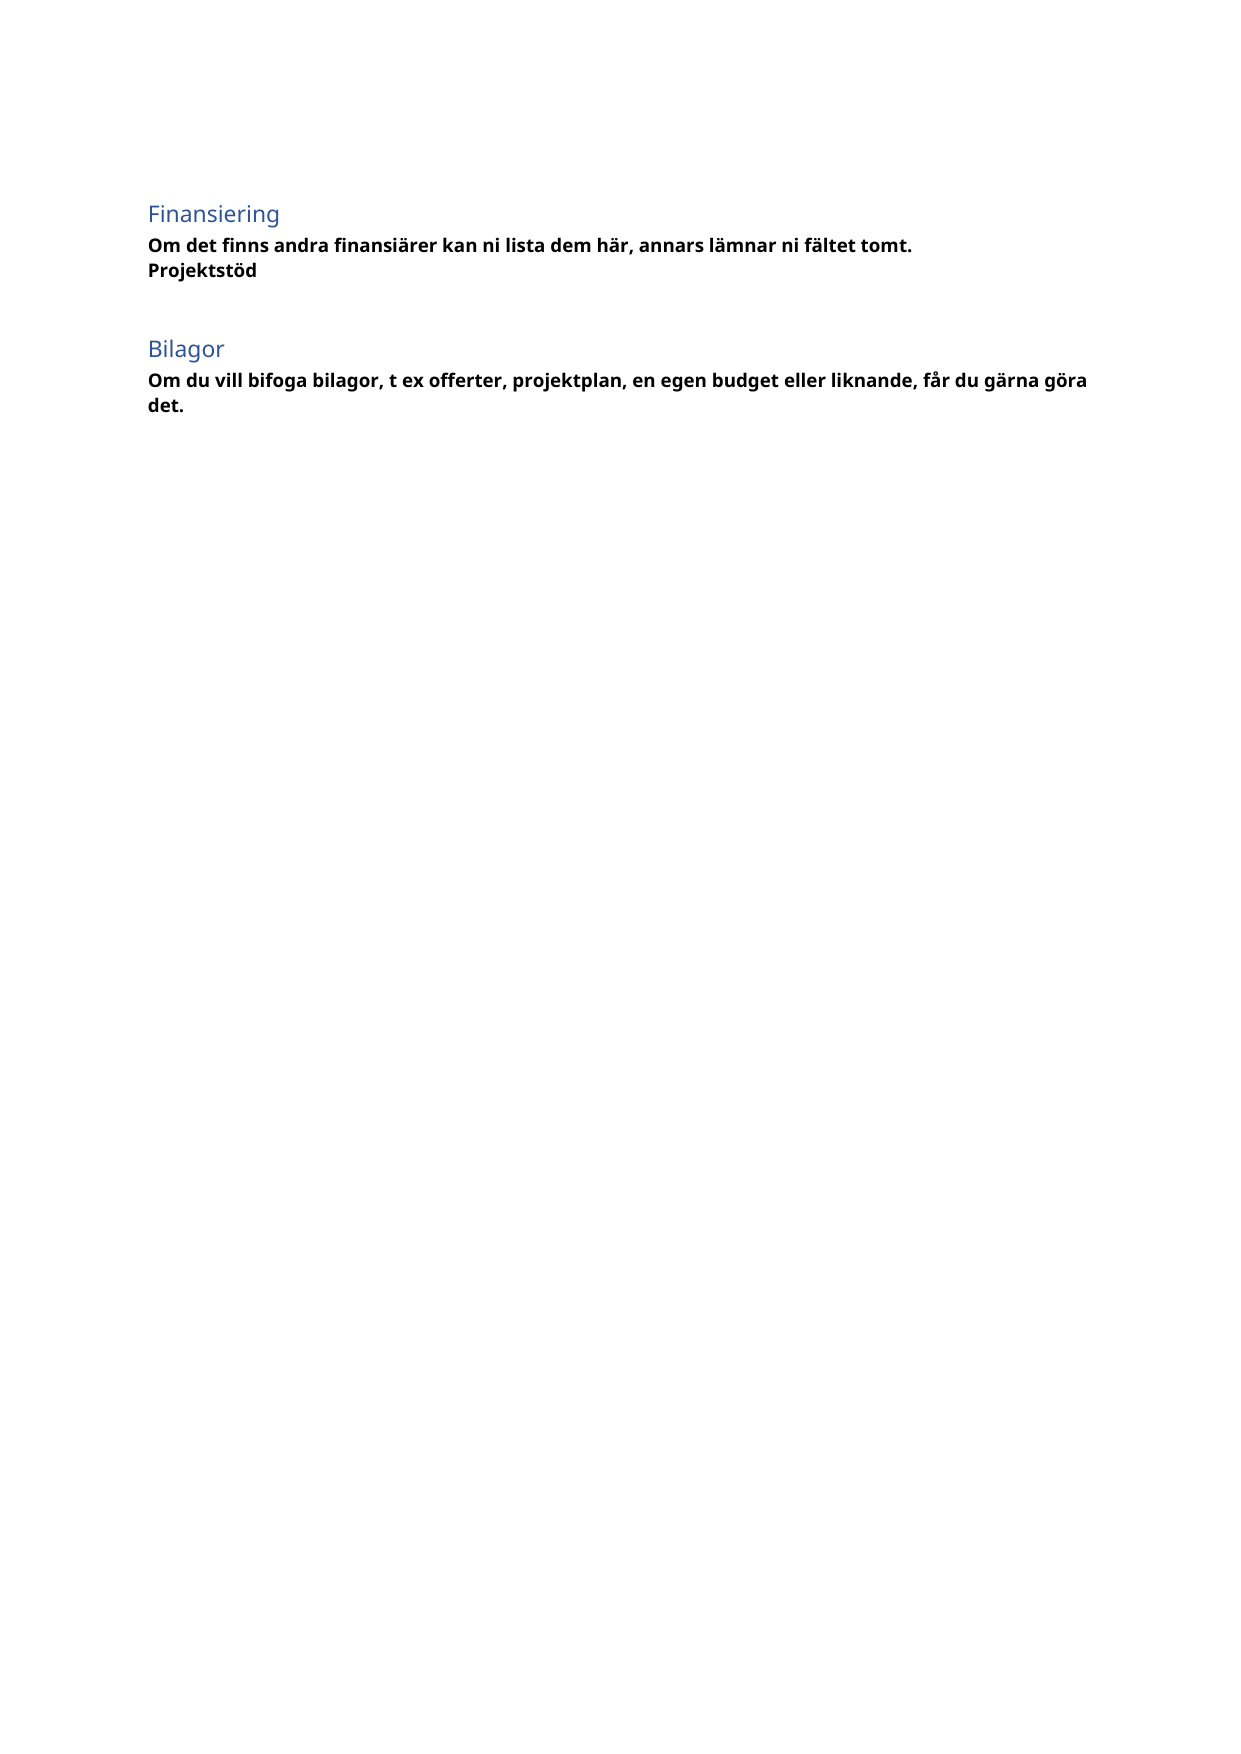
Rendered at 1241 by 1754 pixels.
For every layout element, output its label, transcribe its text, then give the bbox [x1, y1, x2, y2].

text Om du vill bifoga bilagor, t ex offerter, projektplan, en egen budget eller liknande, får du gärna göra det. [148, 367, 1093, 418]
subtitle Bilagor [148, 333, 1093, 365]
text Om det finns andra finansiärer kan ni lista dem här, annars lämnar ni fältet tomt. [148, 232, 1093, 257]
subtitle Finansiering [148, 198, 1093, 229]
text Projektstöd [148, 257, 1093, 283]
